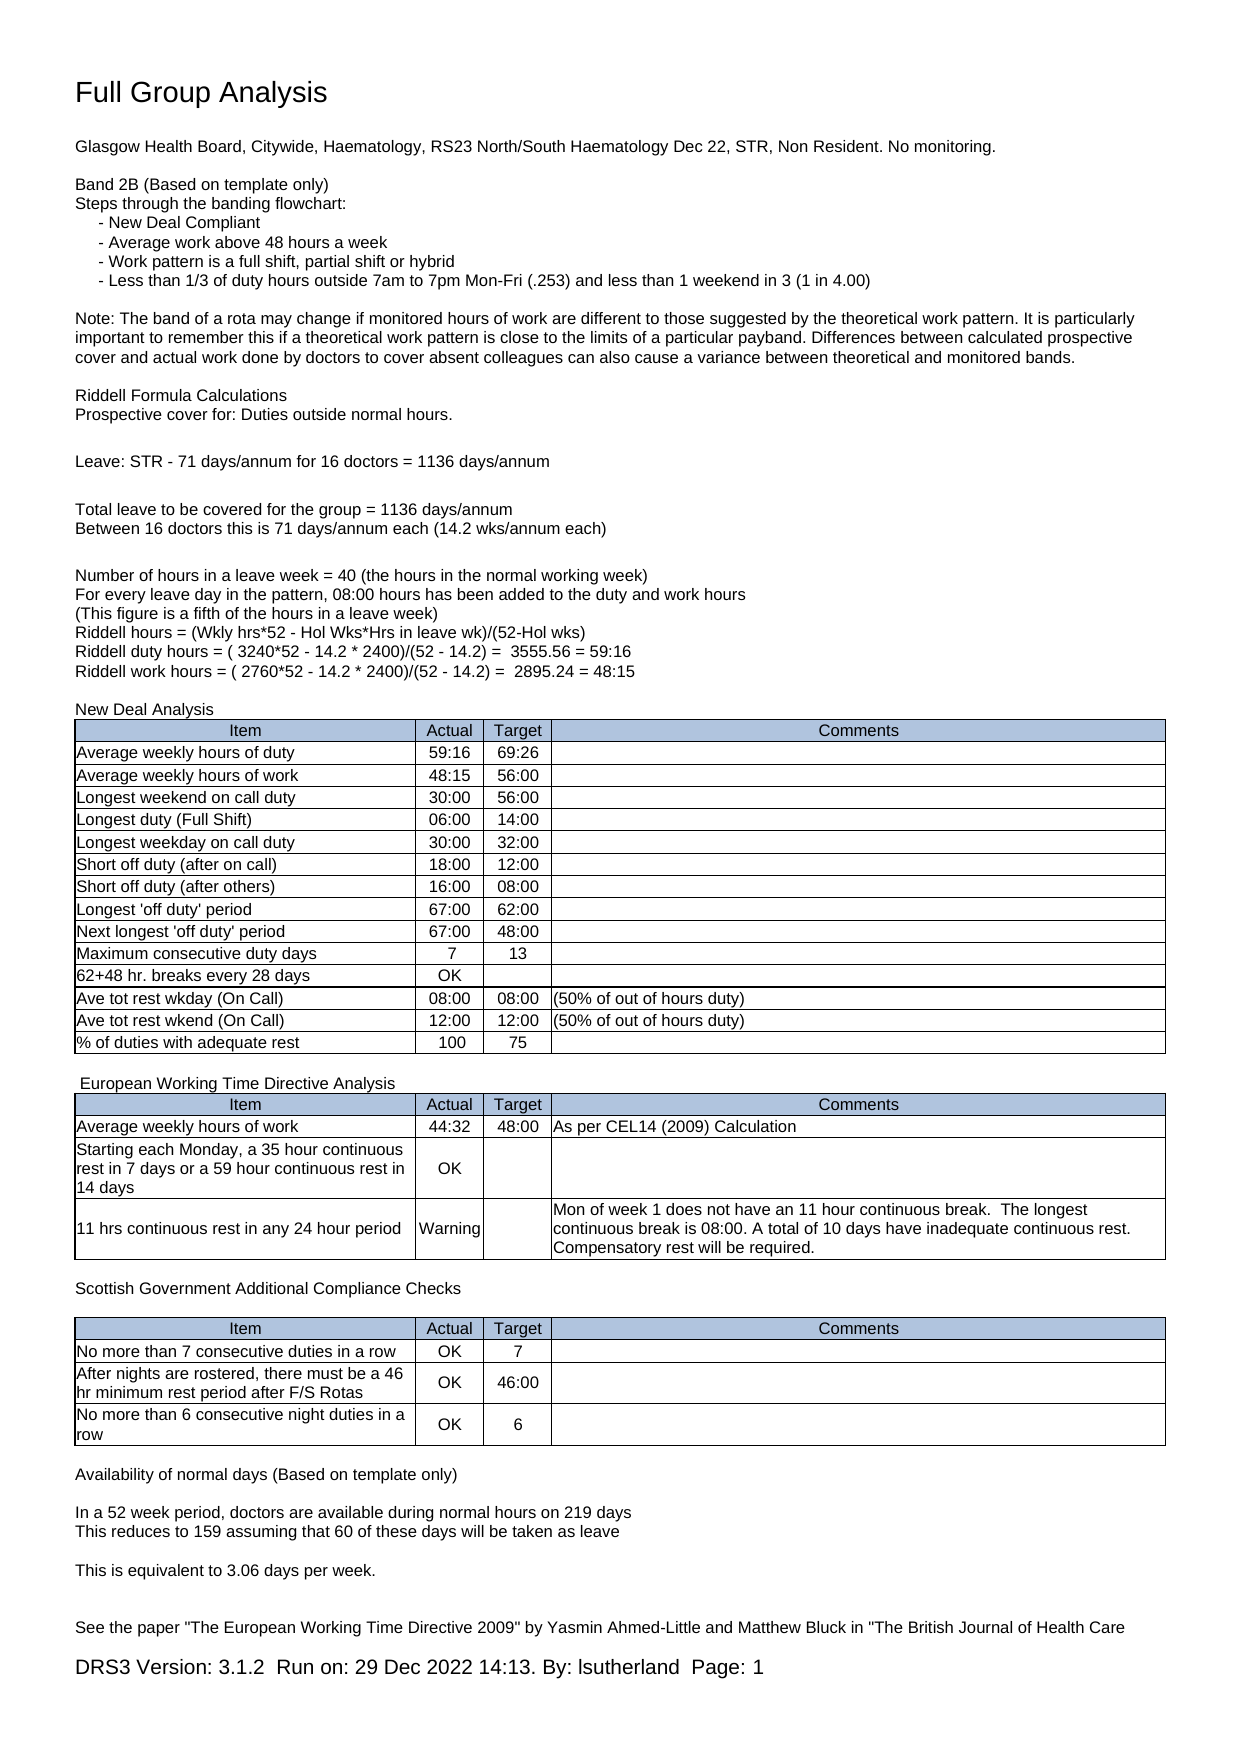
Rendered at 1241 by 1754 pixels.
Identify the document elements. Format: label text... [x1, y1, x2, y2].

table_cell 08:00 [484, 988, 551, 1009]
table_cell [552, 854, 1165, 875]
table_cell After nights are rostered, there must be a 46 hr minimum rest period after F/S Rotas [76, 1363, 415, 1403]
table_cell 48:00 [484, 921, 551, 942]
table_cell [552, 765, 1165, 786]
text Prospective cover for: Duties outside normal hours. [75, 405, 1165, 424]
text Riddell Formula Calculations [75, 386, 1165, 405]
table_cell 56:00 [484, 765, 551, 786]
table_cell [552, 965, 1165, 986]
table_cell [552, 1404, 1165, 1444]
table_cell Average weekly hours of duty [76, 742, 415, 763]
table_cell [552, 943, 1165, 964]
table_cell [552, 787, 1165, 808]
table_cell 100 [416, 1032, 483, 1053]
text New Deal Analysis [75, 700, 1165, 719]
table_header Comments [552, 720, 1165, 741]
table_cell 08:00 [416, 988, 483, 1009]
table_cell Longest duty (Full Shift) [76, 809, 415, 830]
table_header Item [76, 720, 415, 741]
table_cell 48:00 [484, 1116, 551, 1137]
table_cell 62+48 hr. breaks every 28 days [76, 965, 415, 986]
table_cell 44:32 [416, 1116, 483, 1137]
table_cell [552, 876, 1165, 897]
table_cell % of duties with adequate rest [76, 1032, 415, 1053]
table_cell 56:00 [484, 787, 551, 808]
text Riddell hours = (Wkly hrs*52 - Hol Wks*Hrs in leave wk)/(52-Hol wks) [75, 623, 1165, 642]
table_cell [552, 742, 1165, 763]
text - New Deal Compliant [75, 213, 1165, 232]
table_cell Longest 'off duty' period [76, 898, 415, 919]
table_cell Average weekly hours of work [76, 765, 415, 786]
text Between 16 doctors this is 71 days/annum each (14.2 wks/annum each) [75, 518, 1165, 538]
table_cell 18:00 [416, 854, 483, 875]
table_cell Short off duty (after on call) [76, 854, 415, 875]
table_cell OK [416, 1363, 483, 1403]
table_header Item [76, 1094, 415, 1115]
table_cell 16:00 [416, 876, 483, 897]
table_header Target [484, 720, 551, 741]
text (This figure is a fifth of the hours in a leave week) [75, 604, 1165, 623]
table_cell [552, 1032, 1165, 1053]
table_cell 59:16 [416, 742, 483, 763]
text - Less than 1/3 of duty hours outside 7am to 7pm Mon-Fri (.253) and less than 1 weekend in 3 (1 in 4.00) [75, 271, 1165, 290]
table_header Target [484, 1318, 551, 1339]
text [75, 1618, 1165, 1637]
table_cell 13 [484, 943, 551, 964]
table_cell [552, 921, 1165, 942]
table_cell OK [416, 965, 483, 986]
table_cell [484, 1199, 551, 1258]
text Availability of normal days (Based on template only) [75, 1465, 1165, 1484]
text This reduces to 159 assuming that 60 of these days will be taken as leave [75, 1522, 1165, 1541]
text Steps through the banding flowchart: [75, 194, 1165, 213]
table_cell [552, 809, 1165, 830]
table_cell [552, 1138, 1165, 1198]
table_cell Ave tot rest wkend (On Call) [76, 1010, 415, 1031]
table_cell 69:26 [484, 742, 551, 763]
text Riddell work hours = ( 2760*52 - 14.2 * 2400)/(52 - 14.2) = 2895.24 = 48:15 [75, 661, 1165, 681]
text This is equivalent to 3.06 days per week. [75, 1561, 1165, 1580]
table_header Comments [552, 1094, 1165, 1115]
table_cell Starting each Monday, a 35 hour continuous rest in 7 days or a 59 hour continuous rest in 14 days [76, 1138, 415, 1198]
table_cell 14:00 [484, 809, 551, 830]
table_cell No more than 6 consecutive night duties in a row [76, 1404, 415, 1444]
table_cell 46:00 [484, 1363, 551, 1403]
table_cell 6 [484, 1404, 551, 1444]
table_cell [552, 1363, 1165, 1403]
table_cell 30:00 [416, 831, 483, 853]
text Scottish Government Additional Compliance Checks [75, 1279, 1165, 1298]
text - Work pattern is a full shift, partial shift or hybrid [75, 252, 1165, 271]
text Leave: STR - 71 days/annum for 16 doctors = 1136 days/annum [75, 452, 1165, 471]
table_cell OK [416, 1138, 483, 1198]
table_cell 75 [484, 1032, 551, 1053]
table_cell [484, 1138, 551, 1198]
table_cell Short off duty (after others) [76, 876, 415, 897]
table_cell No more than 7 consecutive duties in a row [76, 1340, 415, 1362]
table_header Item [76, 1318, 415, 1339]
text Glasgow Health Board, Citywide, Haematology, RS23 North/South Haematology Dec 22, STR, Non Resident. No monitoring. [75, 137, 1165, 156]
table_cell Warning [416, 1199, 483, 1258]
table_cell Next longest 'off duty' period [76, 921, 415, 942]
table_header Comments [552, 1318, 1165, 1339]
text In a 52 week period, doctors are available during normal hours on 219 days [75, 1503, 1165, 1522]
table_header Actual [416, 1318, 483, 1339]
table_cell 12:00 [416, 1010, 483, 1031]
table_cell Mon of week 1 does not have an 11 hour continuous break. The longest continuous break is 08:00. A total of 10 days have inadequate continuous rest. Compensatory rest will be required. [552, 1199, 1165, 1258]
table_cell 32:00 [484, 831, 551, 853]
table_cell 11 hrs continuous rest in any 24 hour period [76, 1199, 415, 1258]
table_cell As per CEL14 (2009) Calculation [552, 1116, 1165, 1137]
table_cell 08:00 [484, 876, 551, 897]
text Band 2B (Based on template only) [75, 175, 1165, 194]
table_cell Ave tot rest wkday (On Call) [76, 988, 415, 1009]
table_header Actual [416, 720, 483, 741]
table_header Target [484, 1094, 551, 1115]
text European Working Time Directive Analysis [75, 1073, 1165, 1093]
table_cell Longest weekend on call duty [76, 787, 415, 808]
table_cell [552, 831, 1165, 853]
table_cell 12:00 [484, 854, 551, 875]
table_cell 62:00 [484, 898, 551, 919]
table_cell 06:00 [416, 809, 483, 830]
table_cell 7 [416, 943, 483, 964]
text Number of hours in a leave week = 40 (the hours in the normal working week) [75, 566, 1165, 585]
text Note: The band of a rota may change if monitored hours of work are different to those suggested by the theoretical work pattern. It is particularly important to remember this if a theoretical work pattern is close to the limits of a particular payband. Differences between calculated prospective cover and actual work done by doctors to cover absent colleagues can also cause a variance between theoretical and monitored bands. [75, 309, 1165, 367]
text Riddell duty hours = ( 3240*52 - 14.2 * 2400)/(52 - 14.2) = 3555.56 = 59:16 [75, 642, 1165, 661]
text - Average work above 48 hours a week [75, 232, 1165, 252]
table_cell 48:15 [416, 765, 483, 786]
table_cell OK [416, 1340, 483, 1362]
table_cell 7 [484, 1340, 551, 1362]
table_cell 67:00 [416, 898, 483, 919]
table_cell (50% of out of hours duty) [552, 1010, 1165, 1031]
table_cell [552, 898, 1165, 919]
table_cell [484, 965, 551, 986]
table_cell (50% of out of hours duty) [552, 988, 1165, 1009]
table_cell 30:00 [416, 787, 483, 808]
table_cell Average weekly hours of work [76, 1116, 415, 1137]
table_cell OK [416, 1404, 483, 1444]
table_cell 67:00 [416, 921, 483, 942]
table_cell Maximum consecutive duty days [76, 943, 415, 964]
table_header Actual [416, 1094, 483, 1115]
text For every leave day in the pattern, 08:00 hours has been added to the duty and work hours [75, 585, 1165, 604]
table_cell Longest weekday on call duty [76, 831, 415, 853]
table_cell 12:00 [484, 1010, 551, 1031]
table_cell [552, 1340, 1165, 1362]
text Total leave to be covered for the group = 1136 days/annum [75, 499, 1165, 518]
